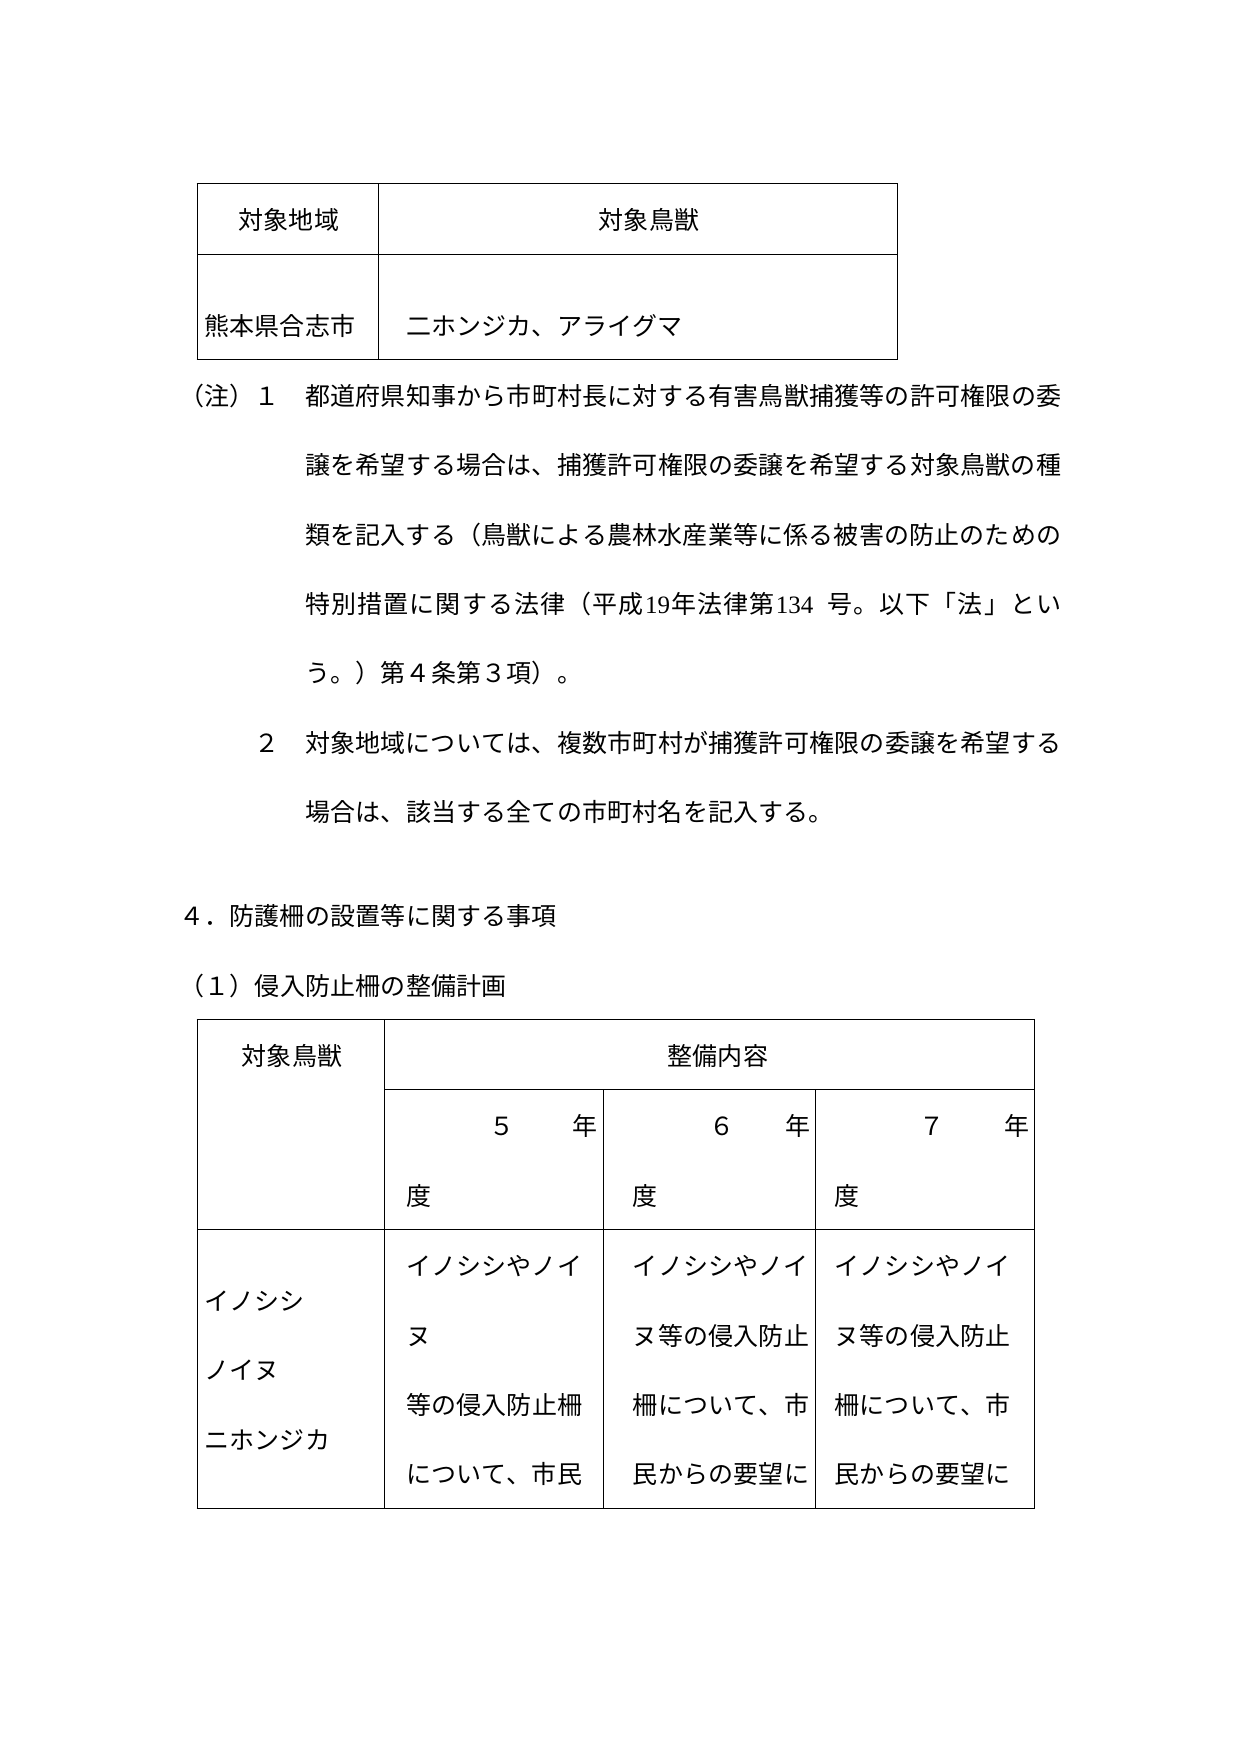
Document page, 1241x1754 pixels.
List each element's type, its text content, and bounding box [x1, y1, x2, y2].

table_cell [604, 1230, 815, 1508]
table_header 整備内容 [385, 1020, 1034, 1089]
text （１）侵入防止柵の整備計画 [179, 949, 1061, 1019]
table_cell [385, 1230, 603, 1508]
table_cell 二ホンジカ、アライグマ [379, 255, 897, 359]
table_cell ６ 年度 [604, 1090, 815, 1229]
table_cell ５ 年度 [385, 1090, 603, 1229]
table_cell 熊本県合志市 [198, 255, 378, 359]
table_cell ７ 年度 [816, 1090, 1034, 1229]
text ２ 対象地域については、複数市町村が捕獲許可権限の委譲を希望する場合は、該当する全ての市町村名を記入する。 [179, 707, 1061, 845]
table_header 対象鳥獣 [379, 184, 897, 254]
text （注）１ 都道府県知事から市町村長に対する有害鳥獣捕獲等の許可権限の委譲を希望する場合は、捕獲許可権限の委譲を希望する対象鳥獣の種類を記入する（鳥獣による農林水産業等に係る被害の防止のための特別措置に関する法律（平成19年法律第134号。以下「法」という。）第４条第３項）。 [179, 360, 1061, 707]
table_header 対象地域 [198, 184, 378, 254]
table_header 対象鳥獣 [198, 1020, 384, 1229]
table_cell イノシシ ノイヌ ニホンジカ [198, 1230, 384, 1508]
text ４．防護柵の設置等に関する事項 [179, 880, 1061, 949]
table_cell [816, 1230, 1034, 1508]
